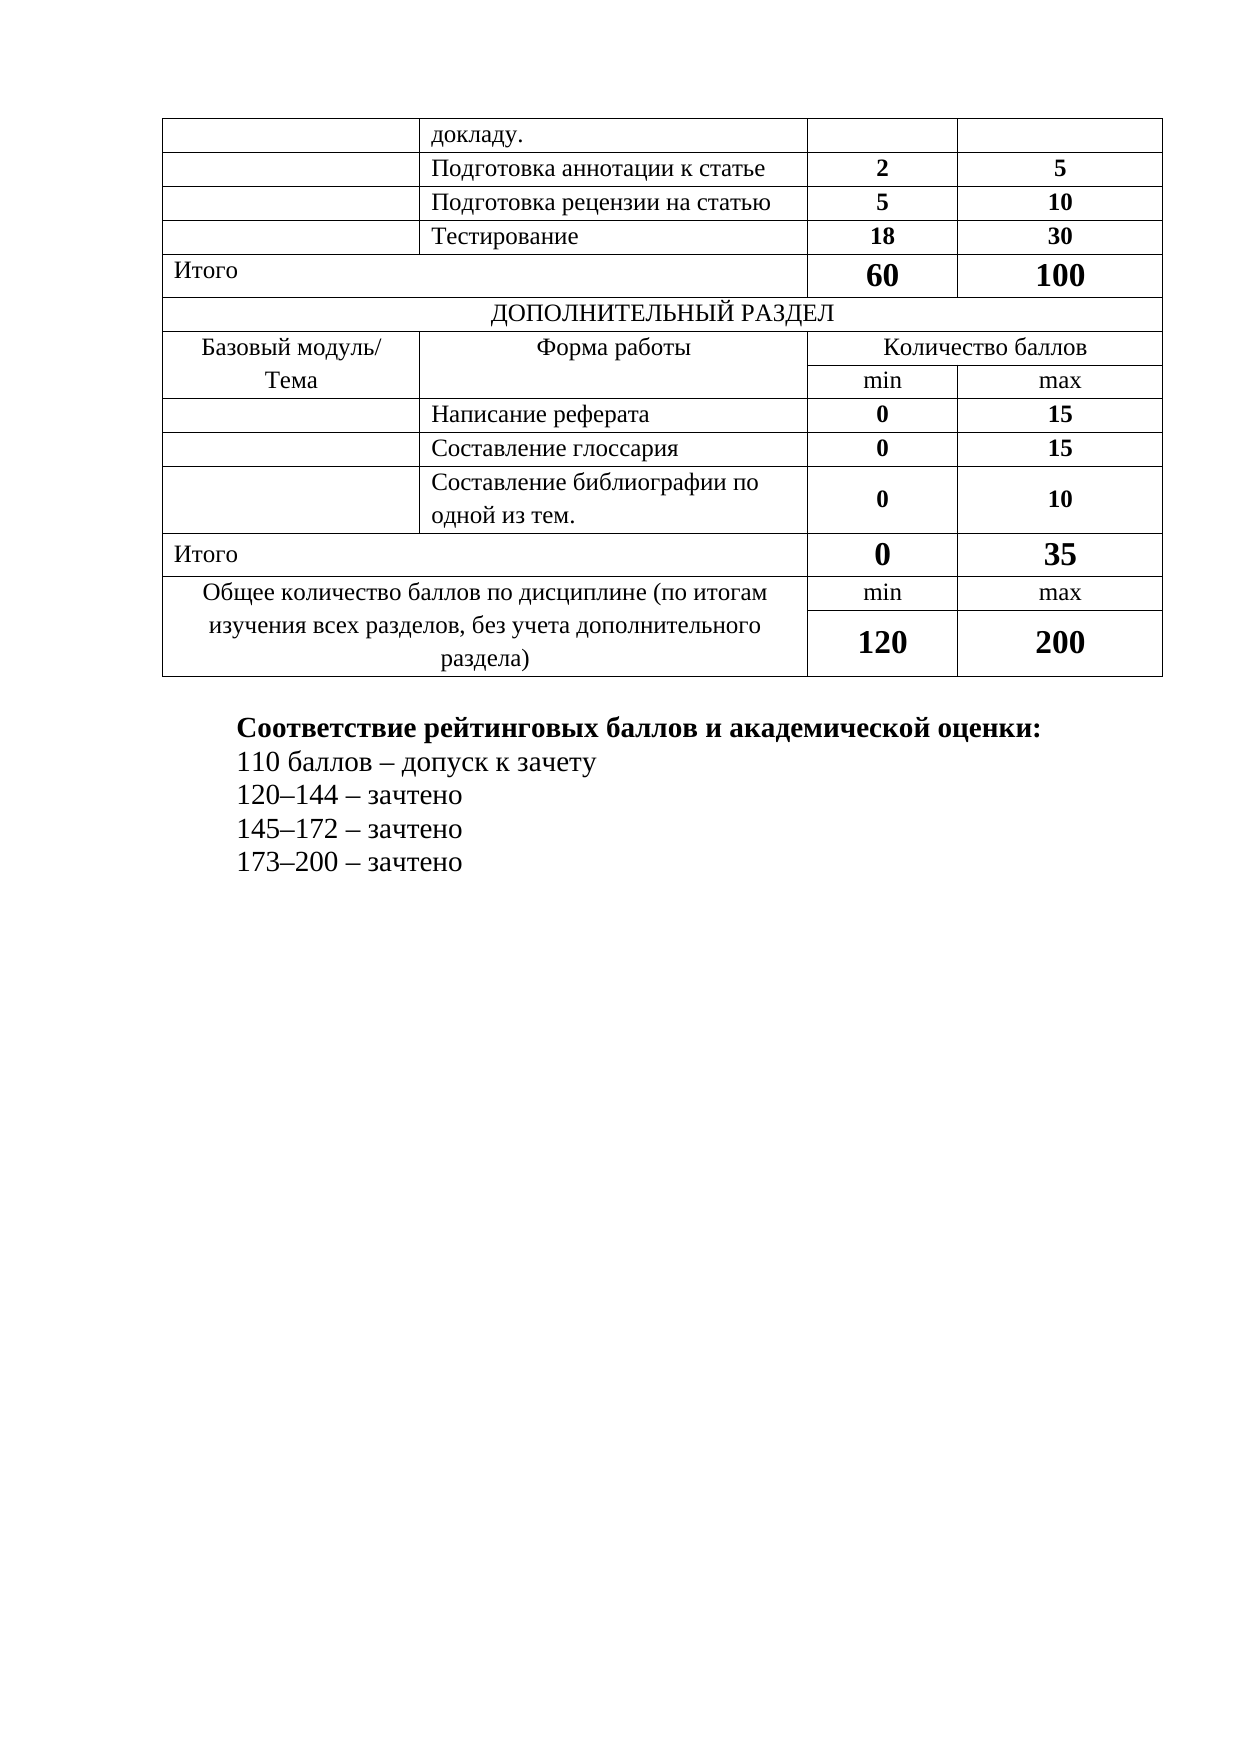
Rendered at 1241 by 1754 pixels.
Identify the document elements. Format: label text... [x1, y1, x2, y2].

table_cell 120 [808, 611, 957, 676]
table_cell [163, 433, 419, 466]
table_cell min [808, 366, 957, 398]
table_cell 5 [808, 187, 957, 220]
table_cell [163, 399, 419, 432]
table_cell Итого [163, 255, 807, 297]
table_cell ДОПОЛНИТЕЛЬНЫЙ РАЗДЕЛ [163, 298, 1162, 331]
table_cell 2 [808, 153, 957, 186]
table_cell Подготовка аннотации к статье [420, 153, 807, 186]
table_cell Базовый модуль/ Тема [163, 332, 419, 398]
table_cell 10 [958, 187, 1162, 220]
table_cell 60 [808, 255, 957, 297]
table_cell max [958, 366, 1162, 398]
text Соответствие рейтинговых баллов и академической оценки: [177, 710, 1152, 744]
table_cell Написание реферата [420, 399, 807, 432]
table_cell Составление библиографии по одной из тем. [420, 467, 807, 533]
table_cell [163, 119, 419, 152]
table_cell 5 [958, 153, 1162, 186]
table_cell [163, 187, 419, 220]
table_cell max [958, 577, 1162, 610]
text 173–200 – зачтено [177, 844, 1152, 878]
table_cell 100 [958, 255, 1162, 297]
table_cell 0 [808, 399, 957, 432]
table_cell Итого [163, 534, 807, 576]
text 145–172 – зачтено [177, 811, 1152, 844]
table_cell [420, 119, 807, 152]
table_cell 0 [808, 467, 957, 533]
table_cell Тестирование [420, 221, 807, 254]
table_cell 5 [958, 119, 1162, 152]
table_cell 18 [808, 221, 957, 254]
text 110 баллов – допуск к зачету [177, 744, 1152, 777]
table_cell 0 [808, 433, 957, 466]
text 120–144 – зачтено [177, 777, 1152, 811]
table_cell [163, 153, 419, 186]
table_cell 15 [958, 399, 1162, 432]
table_cell 200 [958, 611, 1162, 676]
table_cell Подготовка рецензии на статью [420, 187, 807, 220]
table_cell [163, 221, 419, 254]
table_cell Форма работы [420, 332, 807, 398]
table_cell min [808, 577, 957, 610]
table_cell 15 [958, 433, 1162, 466]
table_cell Общее количество баллов по дисциплине (по итогам изучения всех разделов, без учета дополнительного раздела) [163, 577, 807, 676]
table_cell 0 [808, 534, 957, 576]
table_cell 10 [958, 467, 1162, 533]
table_cell 30 [958, 221, 1162, 254]
table_cell 35 [958, 534, 1162, 576]
table_cell Составление глоссария [420, 433, 807, 466]
table_cell Количество баллов [808, 332, 1162, 364]
table_cell 3 [808, 119, 957, 152]
table_cell [163, 467, 419, 533]
